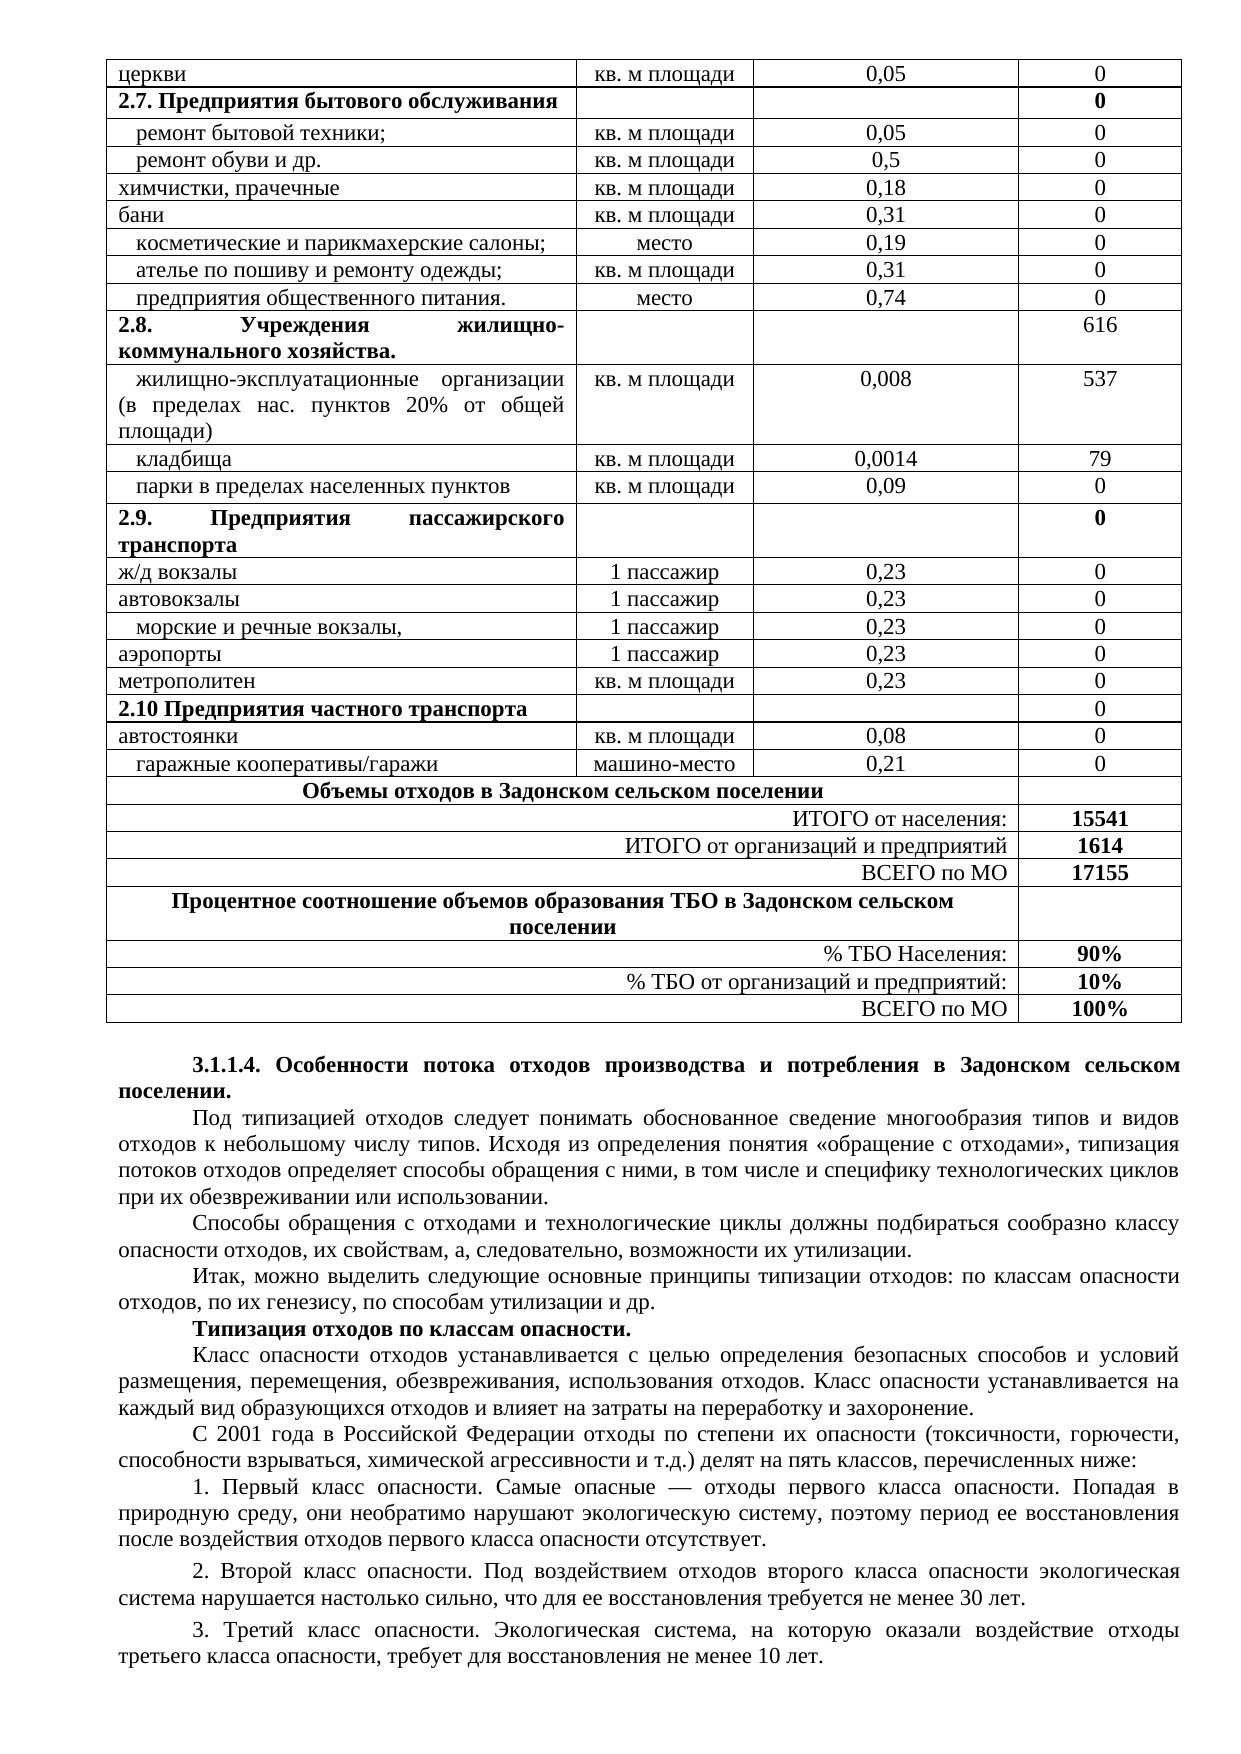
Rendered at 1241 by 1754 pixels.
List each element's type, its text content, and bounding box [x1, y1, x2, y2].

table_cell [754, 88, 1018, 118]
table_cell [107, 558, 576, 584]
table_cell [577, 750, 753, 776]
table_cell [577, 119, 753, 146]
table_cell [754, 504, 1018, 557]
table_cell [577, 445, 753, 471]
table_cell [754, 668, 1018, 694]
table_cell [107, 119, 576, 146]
text С 2001 года в Российской Федерации отходы по степени их опасности (токсичности, горючести, способности взрываться, химической агрессивности и т.д.) делят на пять классов, перечисленных ниже: [118, 1420, 1181, 1473]
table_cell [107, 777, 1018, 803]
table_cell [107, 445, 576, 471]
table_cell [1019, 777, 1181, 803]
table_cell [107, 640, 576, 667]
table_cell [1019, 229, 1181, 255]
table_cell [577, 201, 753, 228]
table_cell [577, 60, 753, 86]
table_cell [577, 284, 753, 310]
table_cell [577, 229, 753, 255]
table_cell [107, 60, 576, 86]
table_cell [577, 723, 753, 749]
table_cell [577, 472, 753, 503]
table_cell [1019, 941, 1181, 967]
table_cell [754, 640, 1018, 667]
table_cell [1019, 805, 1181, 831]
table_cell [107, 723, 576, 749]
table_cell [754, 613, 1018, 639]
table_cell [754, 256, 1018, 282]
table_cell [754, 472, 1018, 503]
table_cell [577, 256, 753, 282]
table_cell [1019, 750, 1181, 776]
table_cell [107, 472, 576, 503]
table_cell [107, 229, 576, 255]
text 2. Второй класс опасности. Под воздействием отходов второго класса опасности экологическая система нарушается настолько сильно, что для ее восстановления требуется не менее 30 лет. [118, 1558, 1181, 1610]
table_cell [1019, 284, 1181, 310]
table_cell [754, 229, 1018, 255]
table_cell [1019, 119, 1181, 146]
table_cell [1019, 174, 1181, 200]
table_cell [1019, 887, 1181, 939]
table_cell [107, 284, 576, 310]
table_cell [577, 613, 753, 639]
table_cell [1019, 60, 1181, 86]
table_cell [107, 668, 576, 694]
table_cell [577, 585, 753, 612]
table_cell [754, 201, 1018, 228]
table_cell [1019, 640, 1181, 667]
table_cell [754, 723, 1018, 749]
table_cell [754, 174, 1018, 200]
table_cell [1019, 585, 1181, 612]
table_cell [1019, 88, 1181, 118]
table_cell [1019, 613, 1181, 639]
text 1. Первый класс опасности. Самые опасные — отходы первого класса опасности. Попадая в природную среду, они необратимо нарушают экологическую систему, поэтому период ее восстановления после воздействия отходов первого класса опасности отсутствует. [118, 1473, 1181, 1552]
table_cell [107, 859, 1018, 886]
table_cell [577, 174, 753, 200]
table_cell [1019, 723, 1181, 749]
text Типизация отходов по классам опасности. [118, 1315, 1181, 1341]
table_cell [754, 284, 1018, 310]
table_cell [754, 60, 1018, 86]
text Класс опасности отходов устанавливается с целью определения безопасных способов и условий размещения, перемещения, обезвреживания, использования отходов. Класс опасности устанавливается на каждый вид образующихся отходов и влияет на затраты на переработку и захоронение. [118, 1341, 1181, 1420]
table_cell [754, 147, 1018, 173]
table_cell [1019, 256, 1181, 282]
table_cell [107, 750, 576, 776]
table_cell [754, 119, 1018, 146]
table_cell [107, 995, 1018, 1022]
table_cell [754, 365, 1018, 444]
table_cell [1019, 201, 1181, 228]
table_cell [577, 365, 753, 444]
text 3. Третий класс опасности. Экологическая система, на которую оказали воздействие отходы третьего класса опасности, требует для восстановления не менее 10 лет. [118, 1616, 1181, 1669]
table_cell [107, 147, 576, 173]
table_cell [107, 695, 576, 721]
text 3.1.1.4. Особенности потока отходов производства и потребления в Задонском сельском поселении. [118, 1051, 1181, 1104]
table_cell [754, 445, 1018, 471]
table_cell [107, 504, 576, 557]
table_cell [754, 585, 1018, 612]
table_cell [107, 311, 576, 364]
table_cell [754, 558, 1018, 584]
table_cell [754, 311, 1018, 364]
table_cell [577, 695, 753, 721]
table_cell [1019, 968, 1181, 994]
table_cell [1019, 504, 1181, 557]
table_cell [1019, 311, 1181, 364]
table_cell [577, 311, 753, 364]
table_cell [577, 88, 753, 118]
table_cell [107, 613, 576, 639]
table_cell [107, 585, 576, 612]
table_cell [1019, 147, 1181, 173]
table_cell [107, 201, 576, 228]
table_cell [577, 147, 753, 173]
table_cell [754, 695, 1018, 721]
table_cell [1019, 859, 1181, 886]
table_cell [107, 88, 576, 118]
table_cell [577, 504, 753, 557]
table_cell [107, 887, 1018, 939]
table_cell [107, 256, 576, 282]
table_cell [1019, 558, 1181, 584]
text Итак, можно выделить следующие основные принципы типизации отходов: по классам опасности отходов, по их генезису, по способам утилизации и др. [118, 1262, 1181, 1315]
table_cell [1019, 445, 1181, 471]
text Способы обращения с отходами и технологические циклы должны подбираться сообразно классу опасности отходов, их свойствам, а, следовательно, возможности их утилизации. [118, 1209, 1181, 1262]
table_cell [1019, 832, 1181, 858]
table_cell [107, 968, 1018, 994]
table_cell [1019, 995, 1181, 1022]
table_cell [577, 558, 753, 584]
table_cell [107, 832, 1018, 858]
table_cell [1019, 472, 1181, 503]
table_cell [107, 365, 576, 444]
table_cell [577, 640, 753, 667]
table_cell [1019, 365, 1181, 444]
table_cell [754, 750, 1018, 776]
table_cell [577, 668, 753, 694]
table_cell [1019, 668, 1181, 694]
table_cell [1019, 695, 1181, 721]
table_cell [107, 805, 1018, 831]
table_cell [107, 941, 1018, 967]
text Под типизацией отходов следует понимать обоснованное сведение многообразия типов и видов отходов к небольшому числу типов. Исходя из определения понятия «обращение с отходами», типизация потоков отходов определяет способы обращения с ними, в том числе и специфику технологических циклов при их обезвреживании или использовании. [118, 1104, 1181, 1209]
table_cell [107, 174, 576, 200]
